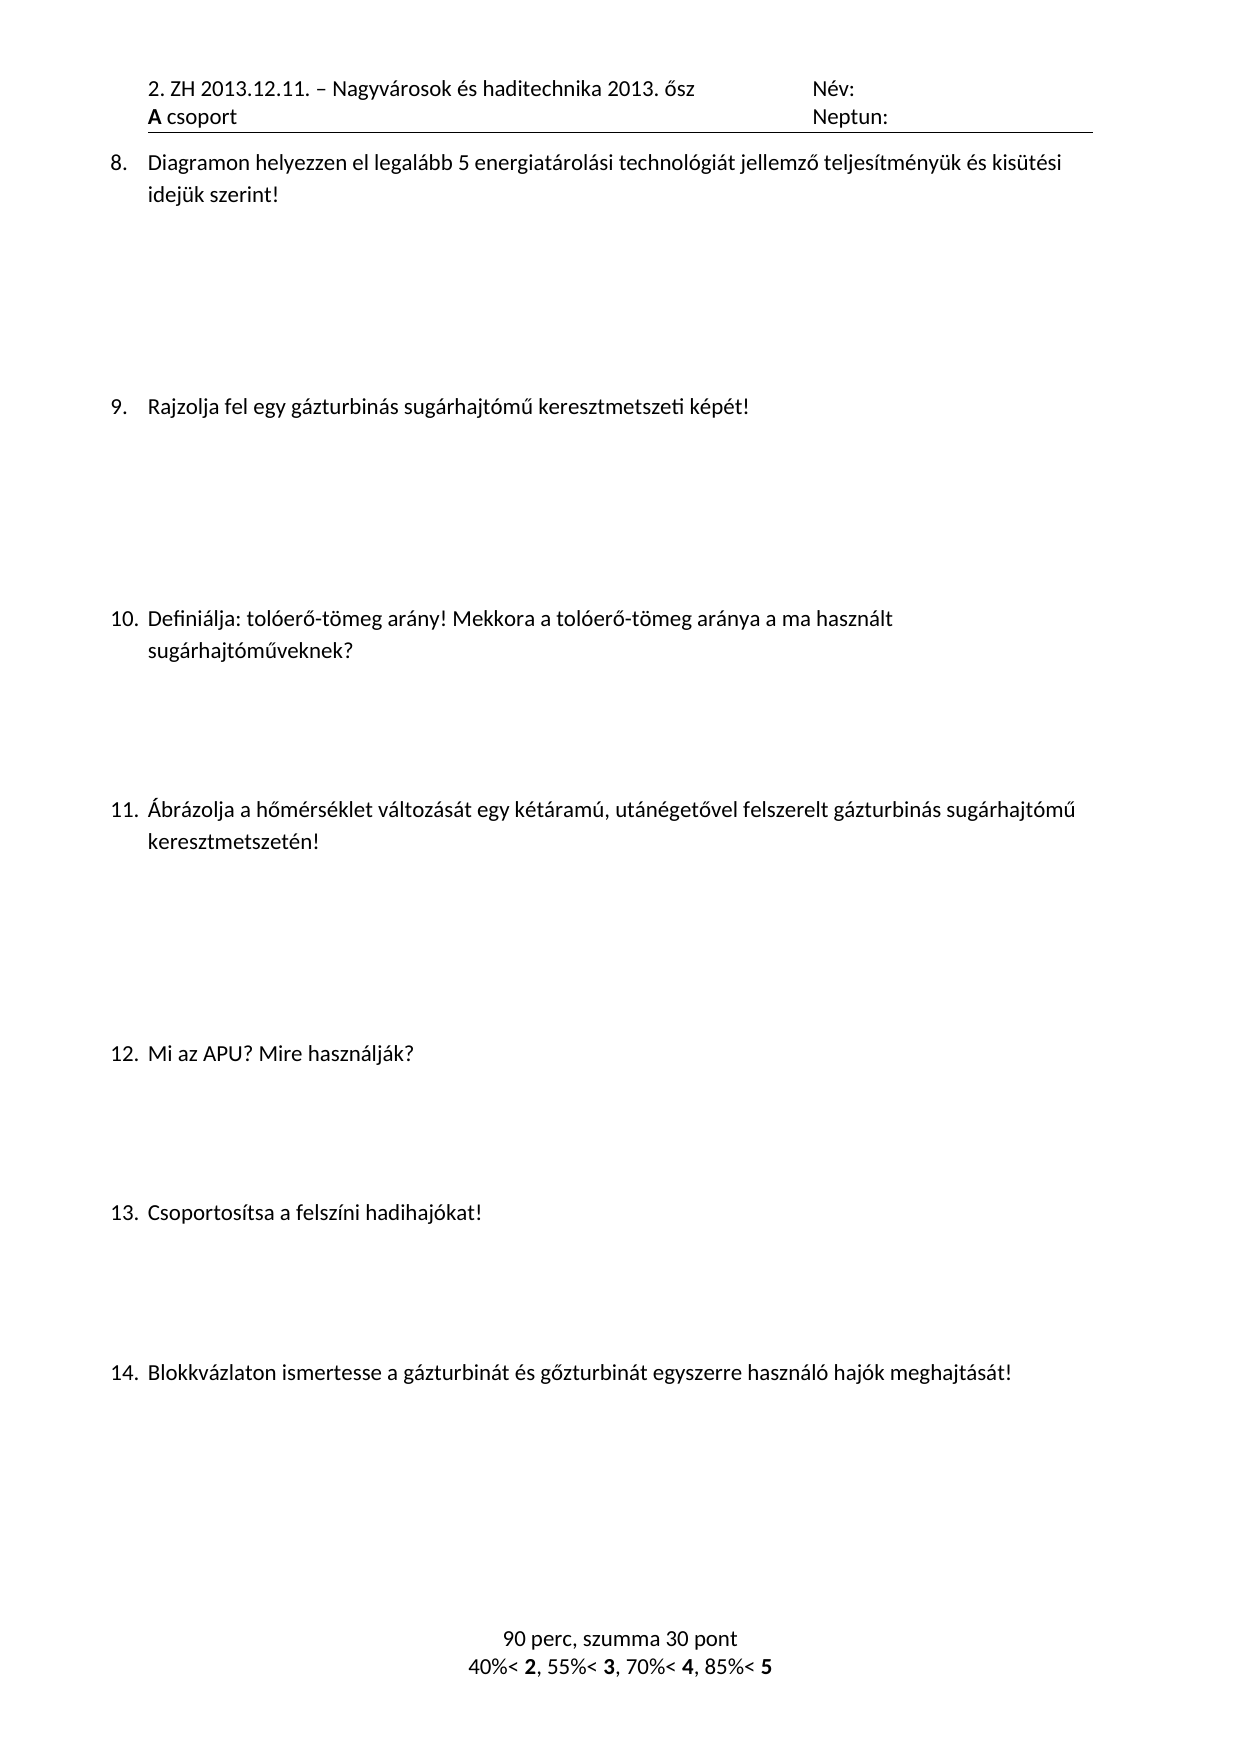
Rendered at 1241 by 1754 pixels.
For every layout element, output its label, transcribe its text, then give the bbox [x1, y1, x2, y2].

list Rajzolja fel egy gázturbinás sugárhajtómű keresztmetszeti képét! [110, 392, 1093, 420]
list Blokkvázlaton ismertesse a gázturbinát és gőzturbinát egyszerre használó hajók meghajtását! [110, 1358, 1093, 1386]
list Diagramon helyezzen el legalább 5 energiatárolási technológiát jellemző teljesítményük és kisütési idejük szerint! [110, 148, 1093, 208]
list Definiálja: tolóerő-tömeg arány! Mekkora a tolóerő-tömeg aránya a ma használt sugárhajtóműveknek? [110, 604, 1093, 664]
list Ábrázolja a hőmérséklet változását egy kétáramú, utánégetővel felszerelt gázturbinás sugárhajtómű keresztmetszetén! [110, 795, 1093, 855]
list Mi az APU? Mire használják? [110, 1039, 1093, 1067]
list Csoportosítsa a felszíni hadihajókat! [110, 1198, 1093, 1227]
